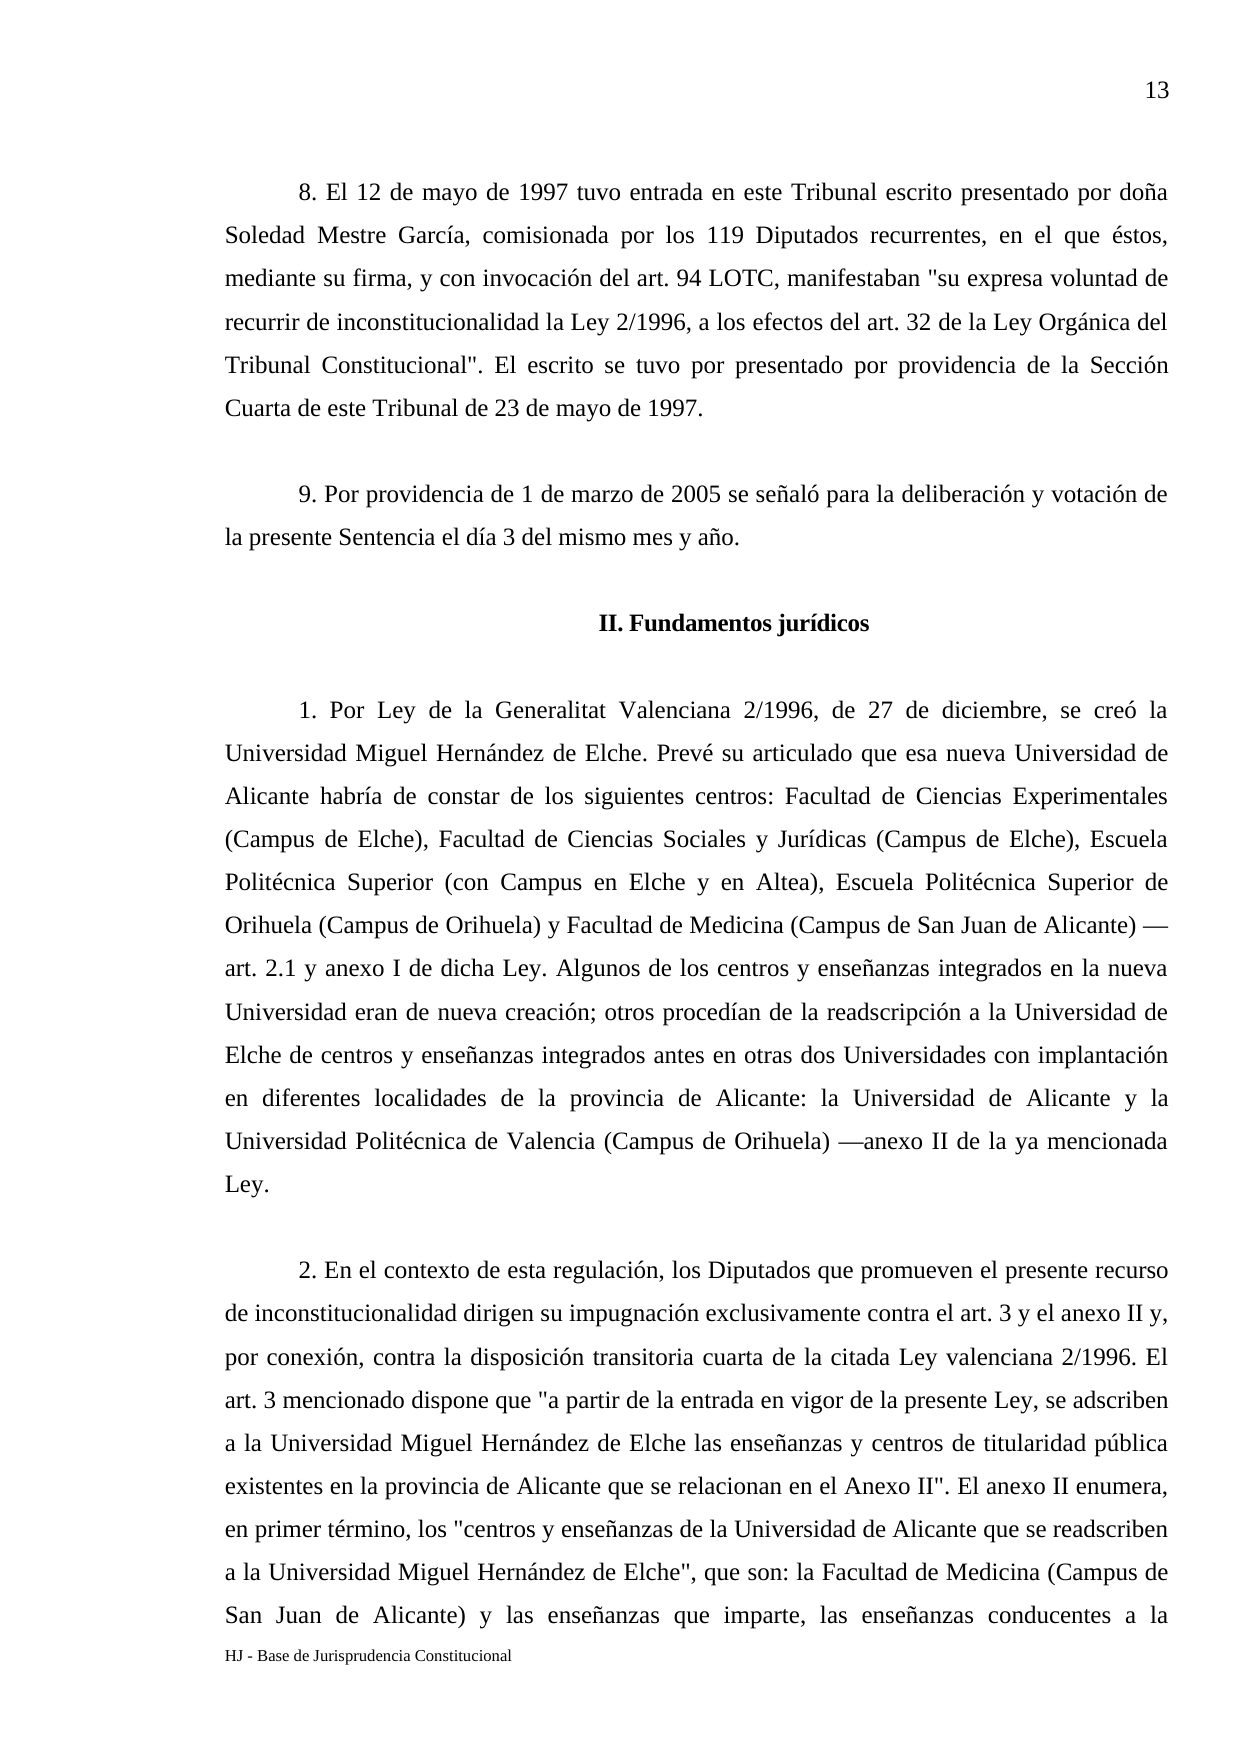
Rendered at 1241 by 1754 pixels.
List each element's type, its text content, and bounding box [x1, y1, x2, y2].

text 8. El 12 de mayo de 1997 tuvo entrada en este Tribunal escrito presentado por doña Soledad Mestre García, comisionada por los 119 Diputados recurrentes, en el que éstos, mediante su firma, y con invocación del art. 94 LOTC, manifestaban "su expresa voluntad de recurrir de inconstitucionalidad la Ley 2/1996, a los efectos del art. 32 de la Ley Orgánica del Tribunal Constitucional". El escrito se tuvo por presentado por providencia de la Sección Cuarta de este Tribunal de 23 de mayo de 1997. [224, 177, 1169, 422]
text 9. Por providencia de 1 de marzo de 2005 se señaló para la deliberación y votación de la presente Sentencia el día 3 del mismo mes y año. [224, 479, 1169, 551]
text 1. Por Ley de la Generalitat Valenciana 2/1996, de 27 de diciembre, se creó la Universidad Miguel Hernández de Elche. Prevé su articulado que esa nueva Universidad de Alicante habría de constar de los siguientes centros: Facultad de Ciencias Experimentales (Campus de Elche), Facultad de Ciencias Sociales y Jurídicas (Campus de Elche), Escuela Politécnica Superior (con Campus en Elche y en Altea), Escuela Politécnica Superior de Orihuela (Campus de Orihuela) y Facultad de Medicina (Campus de San Juan de Alicante) —art. 2.1 y anexo I de dicha Ley. Algunos de los centros y enseñanzas integrados en la nueva Universidad eran de nueva creación; otros procedían de la readscripción a la Universidad de Elche de centros y enseñanzas integrados antes en otras dos Universidades con implantación en diferentes localidades de la provincia de Alicante: la Universidad de Alicante y la Universidad Politécnica de Valencia (Campus de Orihuela) —anexo II de la ya mencionada Ley. [224, 695, 1169, 1198]
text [224, 1255, 1169, 1629]
subtitle II. Fundamentos jurídicos [224, 608, 1169, 637]
